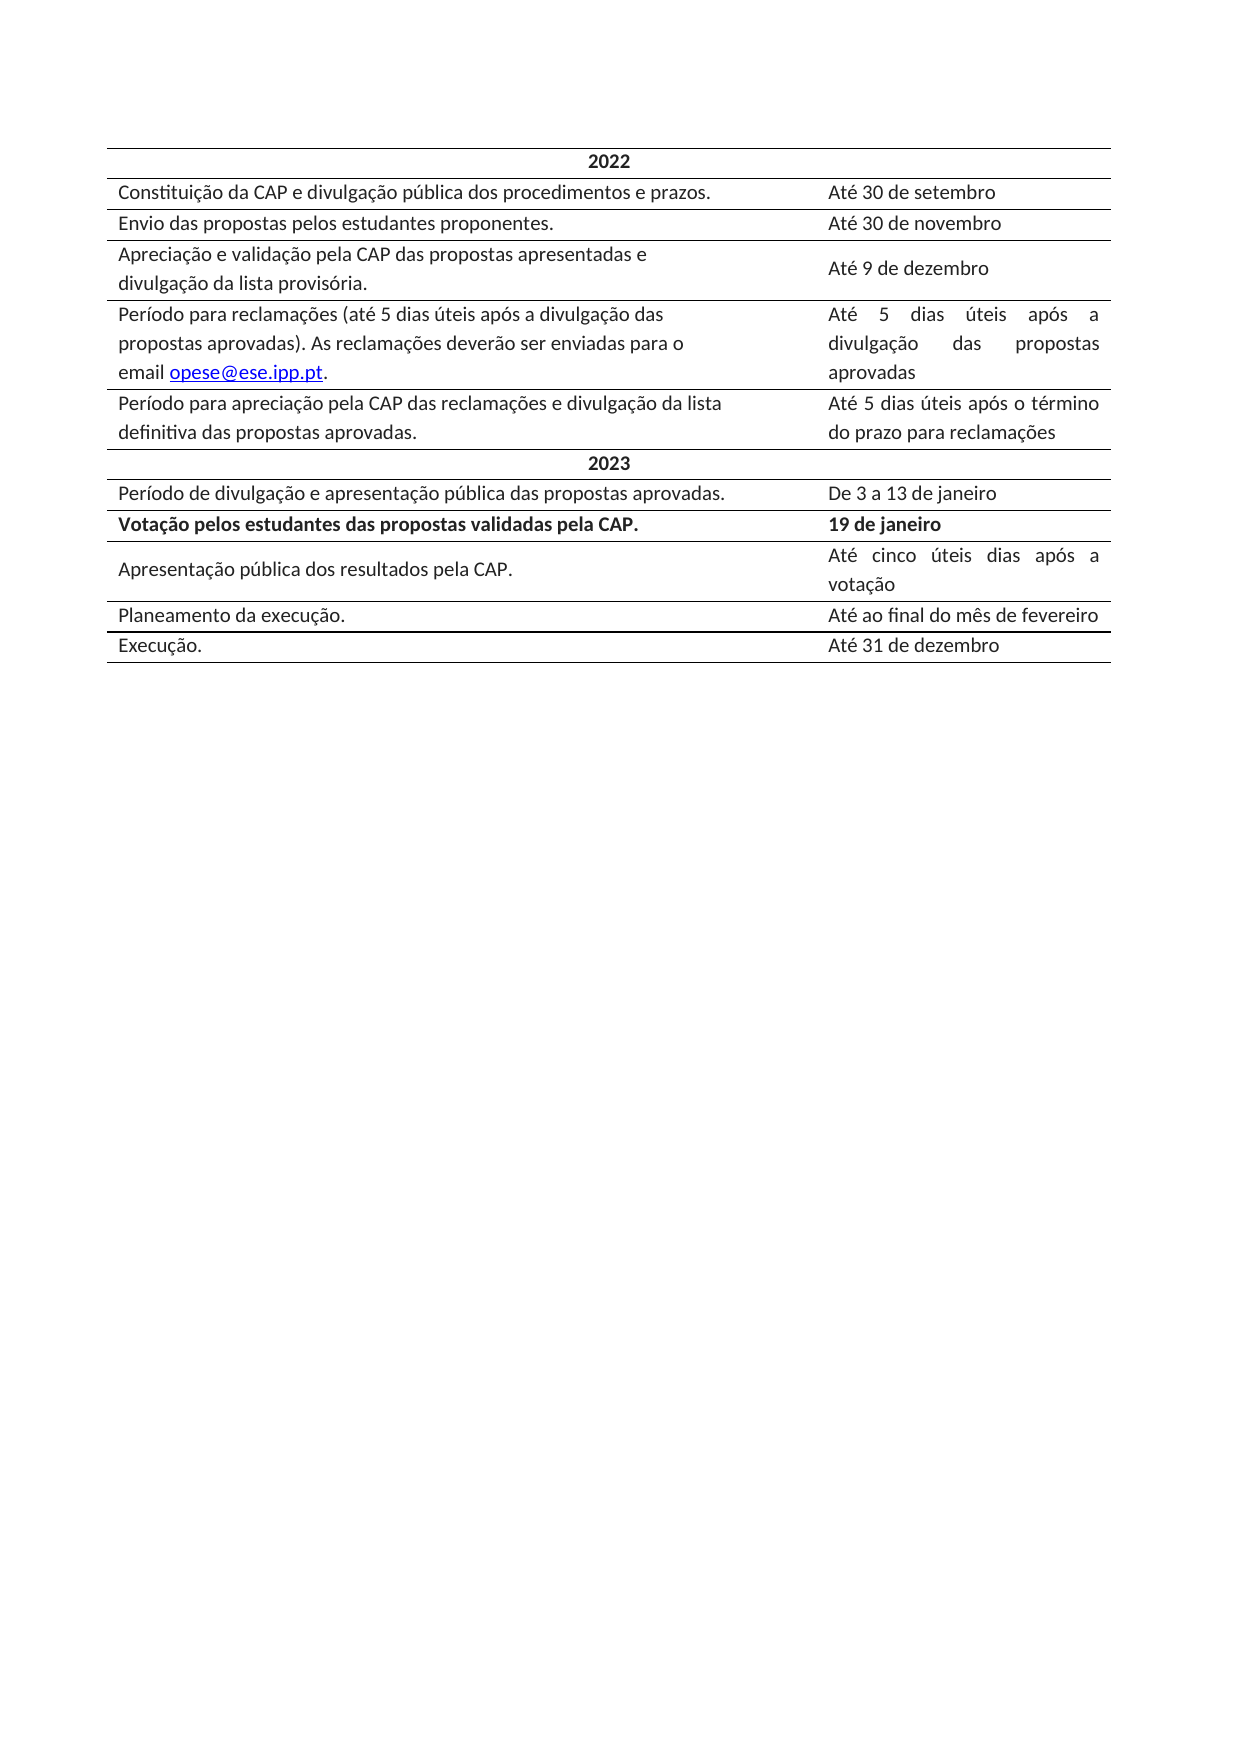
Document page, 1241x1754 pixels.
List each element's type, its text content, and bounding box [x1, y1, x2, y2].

table_cell Até cinco úteis dias após a votação [742, 542, 1111, 601]
table_cell Constituição da CAP e divulgação pública dos procedimentos e prazos. [107, 179, 742, 209]
table_cell Período para reclamações (até 5 dias úteis após a divulgação das propostas aprovadas). As reclamações deverão ser enviadas para o email opese@ese.ipp.pt. [107, 301, 742, 389]
table_cell Período para apreciação pela CAP das reclamações e divulgação da lista definitiva das propostas aprovadas. [107, 390, 742, 449]
table_cell Votação pelos estudantes das propostas validadas pela CAP. [107, 511, 742, 541]
table_cell 2023 [107, 450, 1111, 479]
table_cell Até 9 de dezembro [742, 241, 1111, 300]
table_cell 19 de janeiro [742, 511, 1111, 541]
table_cell Até 5 dias úteis após o término do prazo para reclamações [742, 390, 1111, 449]
table_cell Até ao final do mês de fevereiro [742, 602, 1111, 631]
table_cell Apresentação pública dos resultados pela CAP. [107, 542, 742, 601]
table_cell Envio das propostas pelos estudantes proponentes. [107, 210, 742, 240]
table_cell Até 5 dias úteis após a divulgação das propostas aprovadas [742, 301, 1111, 389]
table_cell Execução. [107, 633, 742, 662]
table_cell Planeamento da execução. [107, 602, 742, 631]
table_cell Período de divulgação e apresentação pública das propostas aprovadas. [107, 480, 742, 510]
table_cell Apreciação e validação pela CAP das propostas apresentadas e divulgação da lista provisória. [107, 241, 742, 300]
table_header 2022 [107, 149, 1111, 178]
table_cell Até 30 de setembro [742, 179, 1111, 209]
table_cell De 3 a 13 de janeiro [742, 480, 1111, 510]
table_cell Até 30 de novembro [742, 210, 1111, 240]
table_cell Até 31 de dezembro [742, 633, 1111, 662]
